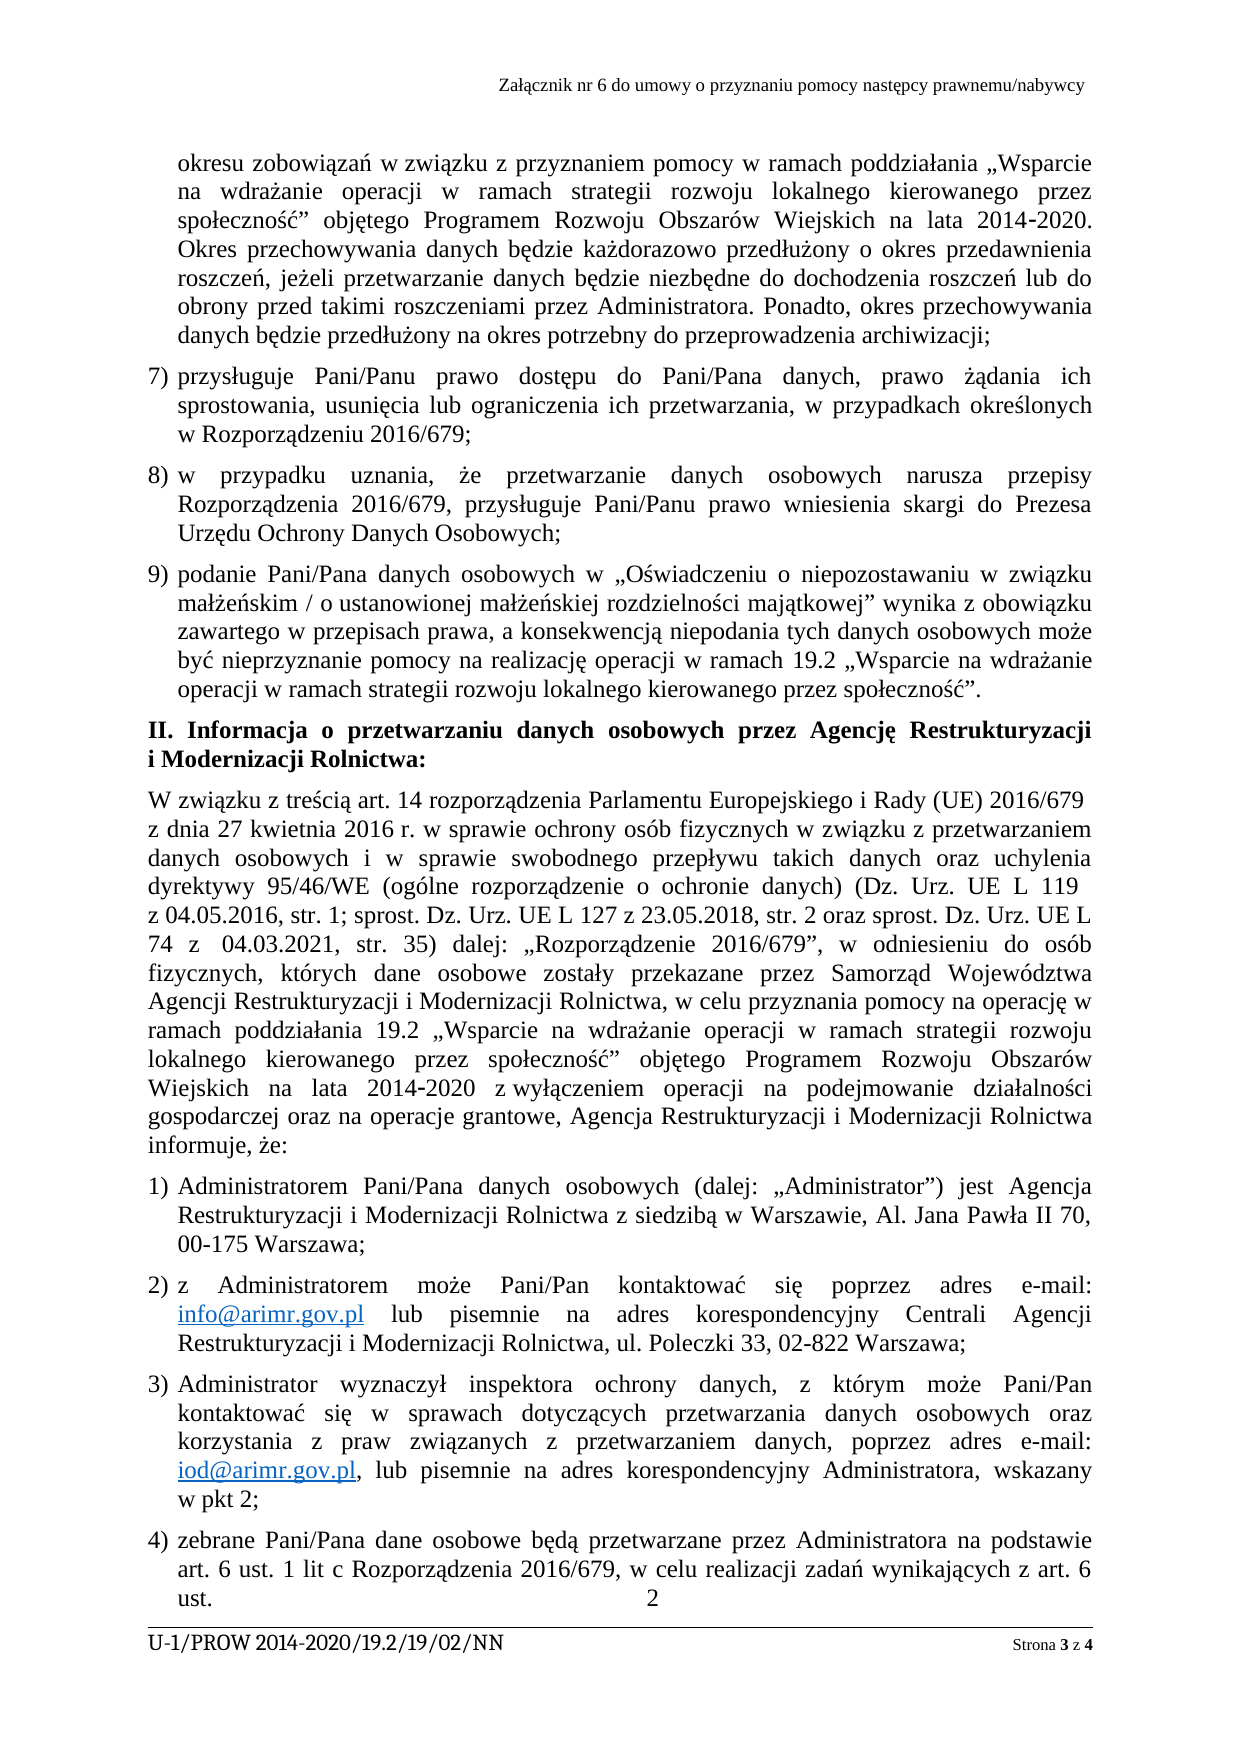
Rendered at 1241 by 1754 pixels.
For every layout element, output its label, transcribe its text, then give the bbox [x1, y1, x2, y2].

text II. Informacja o przetwarzaniu danych osobowych przez Agencję Restrukturyzacji i Modernizacji Rolnictwa: [148, 715, 1093, 773]
list przysługuje Pani/Panu prawo dostępu do Pani/Pana danych, prawo żądania ich sprostowania, usunięcia lub ograniczenia ich przetwarzania, w przypadkach określonych w Rozporządzeniu 2016/679; [148, 361, 1093, 448]
list z Administratorem może Pani/Pan kontaktować się poprzez adres e-mail: info@arimr.gov.pl lub pisemnie na adres korespondencyjny Centrali Agencji Restrukturyzacji i Modernizacji Rolnictwa, ul. Poleczki 33, 02-822 Warszawa; [148, 1270, 1093, 1356]
list podanie Pani/Pana danych osobowych w „Oświadczeniu o niepozostawaniu w związku małżeńskim / o ustanowionej małżeńskiej rozdzielności majątkowej” wynika z obowiązku zawartego w przepisach prawa, a konsekwencją niepodania tych danych osobowych może być nieprzyznanie pomocy na realizację operacji w ramach 19.2 „Wsparcie na wdrażanie operacji w ramach strategii rozwoju lokalnego kierowanego przez społeczność”. [148, 559, 1093, 703]
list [148, 148, 1093, 349]
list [148, 1525, 1093, 1611]
list w przypadku uznania, że przetwarzanie danych osobowych narusza przepisy Rozporządzenia 2016/679, przysługuje Pani/Panu prawo wniesienia skargi do Prezesa Urzędu Ochrony Danych Osobowych; [148, 460, 1093, 546]
list Administrator wyznaczył inspektora ochrony danych, z którym może Pani/Pan kontaktować się w sprawach dotyczących przetwarzania danych osobowych oraz korzystania z praw związanych z przetwarzaniem danych, poprzez adres e-mail: iod@arimr.gov.pl, lub pisemnie na adres korespondencyjny Administratora, wskazany w pkt 2; [148, 1369, 1093, 1513]
list Administratorem Pani/Pana danych osobowych (dalej: „Administrator”) jest Agencja Restrukturyzacji i Modernizacji Rolnictwa z siedzibą w Warszawie, Al. Jana Pawła II 70, 00-175 Warszawa; [148, 1171, 1093, 1258]
text W związku z treścią art. 14 rozporządzenia Parlamentu Europejskiego i Rady (UE) 2016/679 z dnia 27 kwietnia 2016 r. w sprawie ochrony osób fizycznych w związku z przetwarzaniem danych osobowych i w sprawie swobodnego przepływu takich danych oraz uchylenia dyrektywy 95/46/WE (ogólne rozporządzenie o ochronie danych) (Dz. Urz. UE L 119 z 04.05.2016, str. 1; sprost. Dz. Urz. UE L 127 z 23.05.2018, str. 2 oraz sprost. Dz. Urz. UE L 74 z 04.03.2021, str. 35) dalej: „Rozporządzenie 2016/679”, w odniesieniu do osób fizycznych, których dane osobowe zostały przekazane przez Samorząd Województwa Agencji Restrukturyzacji i Modernizacji Rolnictwa, w celu przyznania pomocy na operację w ramach poddziałania 19.2 „Wsparcie na wdrażanie operacji w ramach strategii rozwoju lokalnego kierowanego przez społeczność” objętego Programem Rozwoju Obszarów Wiejskich na lata 20142020 z wyłączeniem operacji na podejmowanie działalności gospodarczej oraz na operacje grantowe, Agencja Restrukturyzacji i Modernizacji Rolnictwa informuje, że: [148, 785, 1093, 1159]
